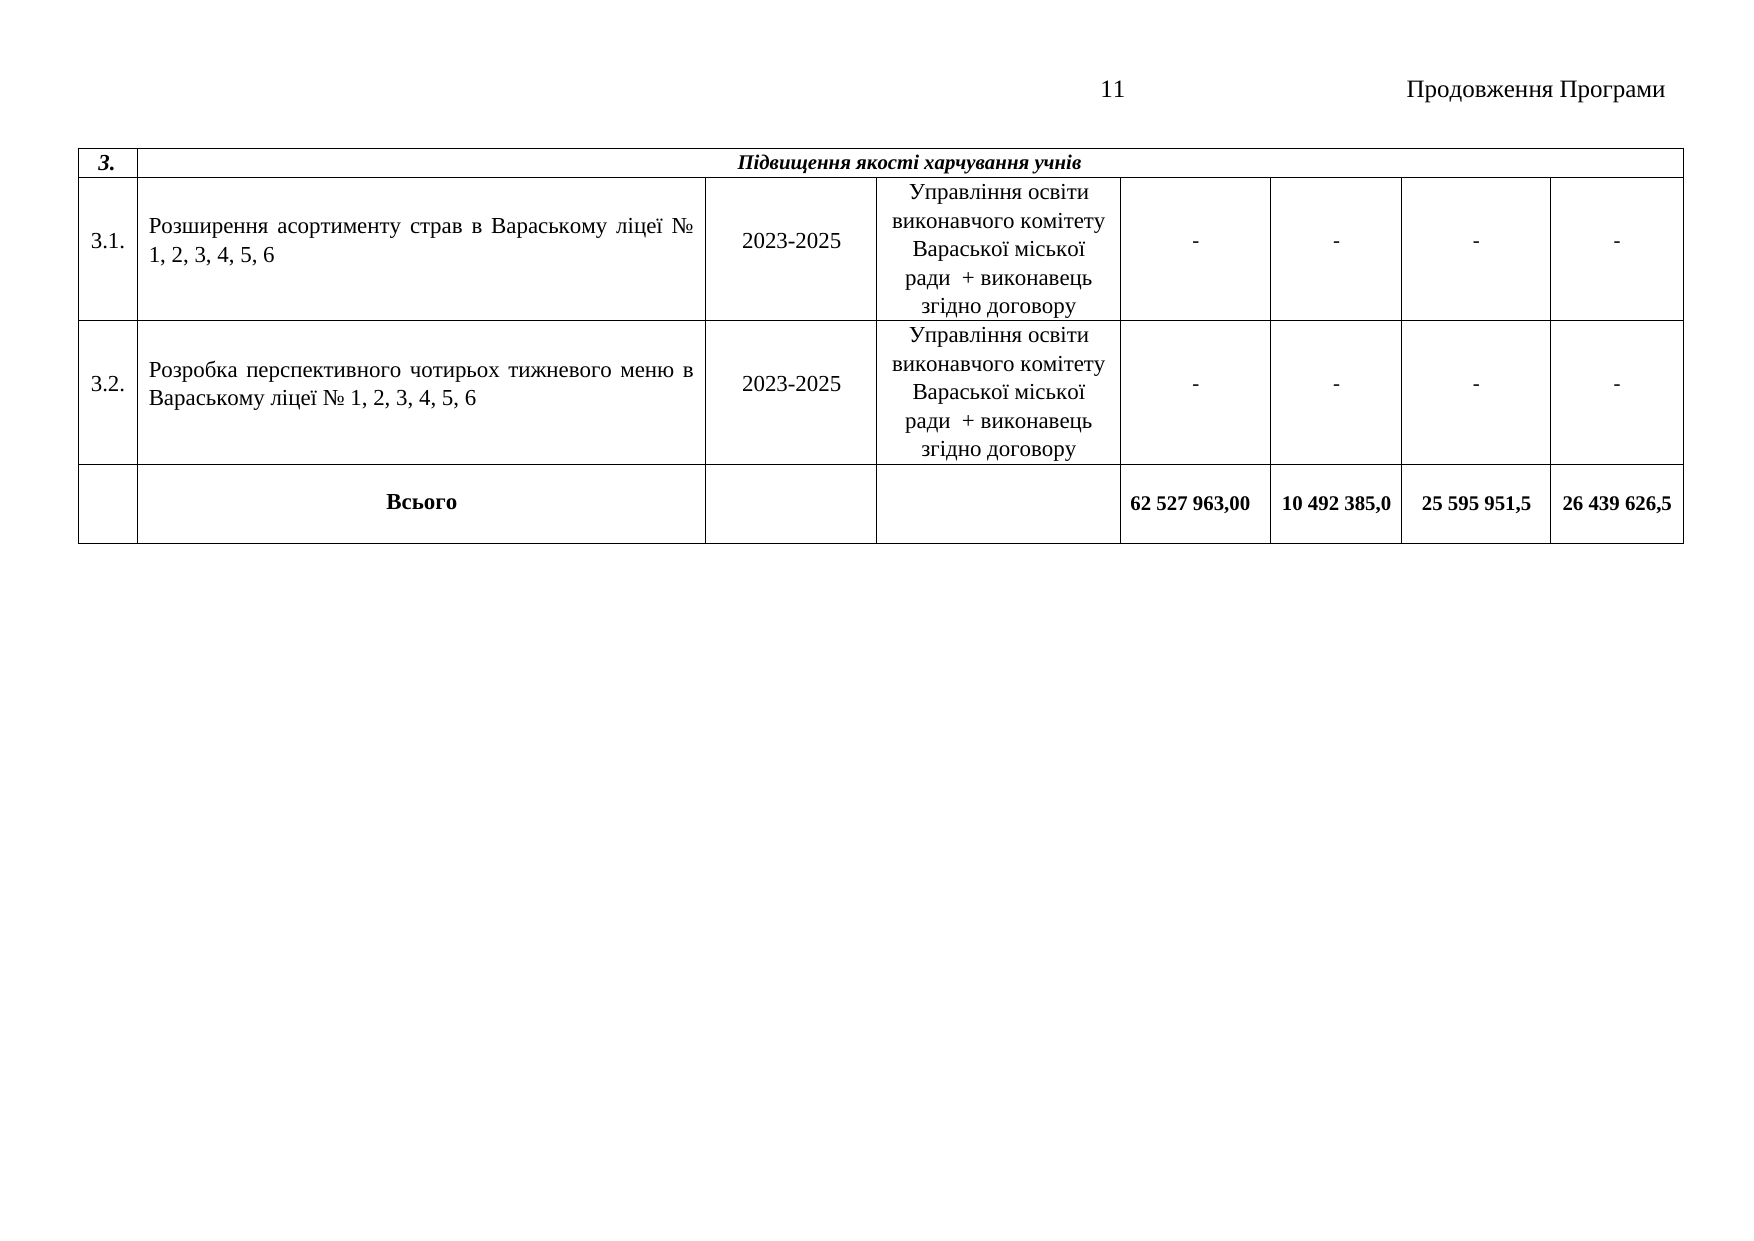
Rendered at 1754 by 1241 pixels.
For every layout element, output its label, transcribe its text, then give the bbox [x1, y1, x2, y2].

table_cell 2023-2025 [706, 178, 876, 320]
table_cell Підвищення якості харчування учнів [138, 149, 1683, 177]
table_cell - [1121, 178, 1270, 320]
table_cell [877, 465, 1120, 542]
table_cell - [1402, 321, 1550, 464]
table_cell 10 492 385,0 [1271, 465, 1401, 542]
table_cell 62 527 963,00 [1121, 465, 1270, 542]
table_cell Управління освіти виконавчого комітету Вараської міської ради + виконавець згідно договору [877, 178, 1120, 320]
table_cell - [1121, 321, 1270, 464]
table_cell Розширення асортименту страв в Вараському ліцеї № 1, 2, 3, 4, 5, 6 [138, 178, 705, 320]
table_cell - [1271, 321, 1401, 464]
table_cell - [1402, 178, 1550, 320]
table_cell 3.2. [79, 321, 137, 464]
table_cell 3.1. [79, 178, 137, 320]
table_cell Розробка перспективного чотирьох тижневого меню в Вараському ліцеї № 1, 2, 3, 4, 5, 6 [138, 321, 705, 464]
table_cell 2023-2025 [706, 321, 876, 464]
table_cell - [1271, 178, 1401, 320]
table_cell - [1551, 178, 1683, 320]
table_cell - [1551, 321, 1683, 464]
table_cell [79, 465, 137, 542]
table_cell 26 439 626,5 [1551, 465, 1683, 542]
table_cell Управління освіти виконавчого комітету Вараської міської ради + виконавець згідно договору [877, 321, 1120, 464]
table_cell 25 595 951,5 [1402, 465, 1550, 542]
table_cell Всього [138, 465, 705, 542]
table_cell [706, 465, 876, 542]
table_cell 3. [79, 149, 137, 177]
